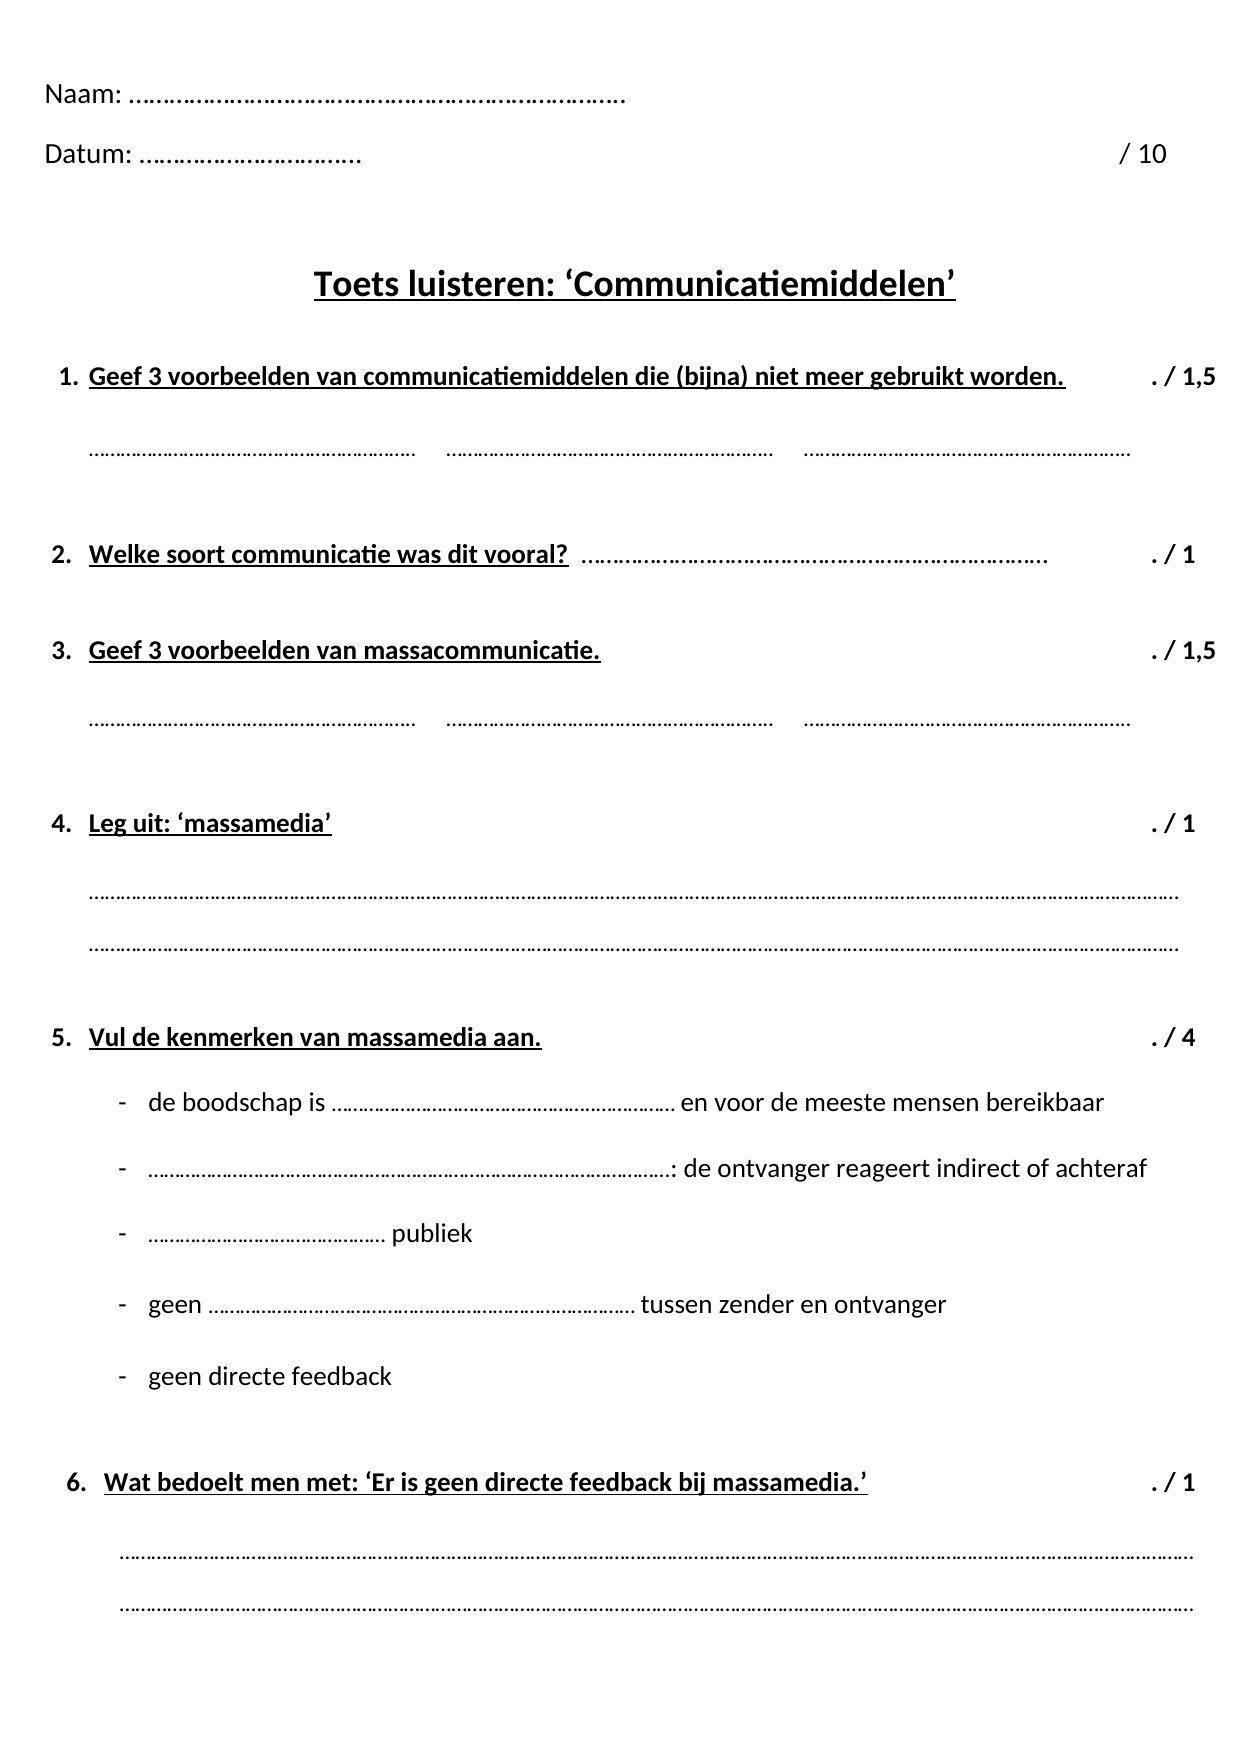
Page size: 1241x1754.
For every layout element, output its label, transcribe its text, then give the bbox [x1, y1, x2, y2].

list Wat bedoelt men met: ‘Er is geen directe feedback bij massamedia.’ . / 1 [66, 1466, 1226, 1499]
list ………………………………………………………………………………………: de ontvanger reageert indirect of achteraf [118, 1151, 1226, 1214]
list Leg uit: ‘massamedia’ . / 1 [51, 806, 1226, 839]
list …………………………………………………………………………………………………………………………………………………………………………………… …………………………………………………………………………………………………………………………………………………………………………………… [119, 1537, 1226, 1617]
list Geef 3 voorbeelden van massacommunicatie. . / 1,5 [51, 633, 1226, 666]
list Vul de kenmerken van massamedia aan. . / 4 [51, 1020, 1226, 1083]
list geen ……………………………………………………………………… tussen zender en ontvanger [118, 1287, 1226, 1321]
text Naam: ……………………………………………………………….. Datum: …………………………... / 10 [44, 75, 1226, 171]
list Toets luisteren: ‘Communicatiemiddelen’ [44, 260, 1226, 306]
list ……………………………………… publiek [118, 1216, 1226, 1249]
list Welke soort communicatie was dit vooral? ………………………………………………………………… . / 1 [51, 537, 1226, 570]
list Geef 3 voorbeelden van communicatiemiddelen die (bijna) niet meer gebruikt worden. . / 1,5 …………………………………………………….. …………………………………………………….. …………………………………………………….. [58, 359, 1226, 463]
list …………………………………………………….. …………………………………………………….. …………………………………………………….. [89, 704, 1226, 732]
list geen directe feedback [118, 1359, 1226, 1392]
list ……………………………………………………………………………………………………………………………………………………………………………………… ……………………………………………………………………………………………………………………………………………………………………………………… [89, 877, 1226, 957]
list de boodschap is …………………………………………..…………… en voor de meeste mensen bereikbaar [118, 1085, 1226, 1149]
